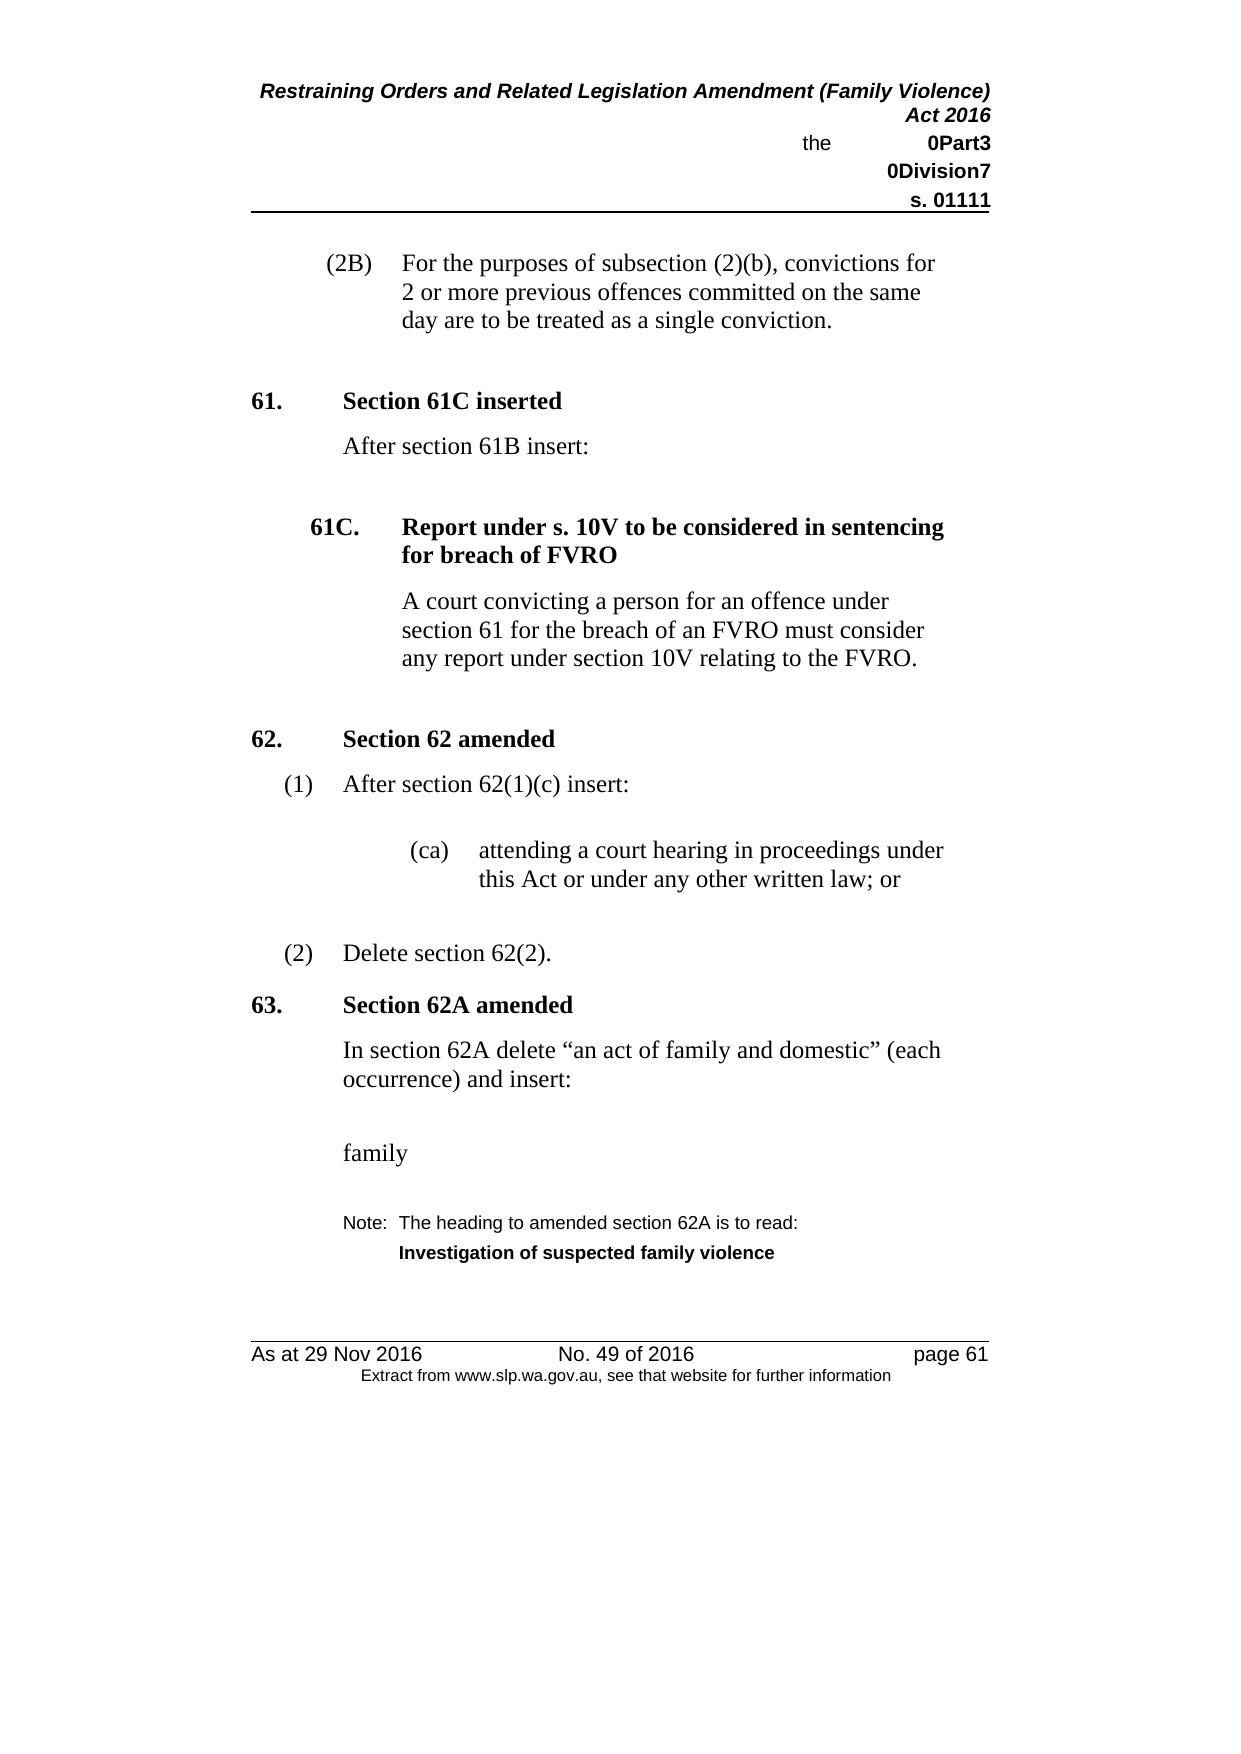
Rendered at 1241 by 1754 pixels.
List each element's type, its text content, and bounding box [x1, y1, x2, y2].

subtitle Investigation of suspected family violence [251, 1242, 989, 1264]
text In section 62A delete “an act of family and domestic” (each occurrence) and insert: [251, 1035, 989, 1093]
text After section 61B insert: [251, 431, 989, 460]
text Note: The heading to amended section 62A is to read: [251, 1212, 989, 1234]
text (1) After section 62(1)(c) insert: [251, 769, 989, 798]
text (2) Delete section 62(2). [251, 938, 989, 967]
subtitle 62. Section 62 amended [251, 724, 989, 753]
subtitle 61C. Report under s. 10V to be considered in sentencing for breach of FVRO [310, 512, 959, 569]
subtitle 63. Section 62A amended [251, 990, 989, 1018]
text A court convicting a person for an offence under section 61 for the breach of an FVRO must consider any report under section 10V relating to the FVRO. [313, 586, 959, 672]
text (ca) attending a court hearing in proceedings under this Act or under any other written law; or [390, 835, 959, 893]
text (2B) For the purposes of subsection (2)(b), convictions for 2 or more previous offences committed on the same day are to be treated as a single conviction. [313, 248, 959, 334]
subtitle 61. Section 61C inserted [251, 386, 989, 415]
text family [251, 1138, 989, 1167]
